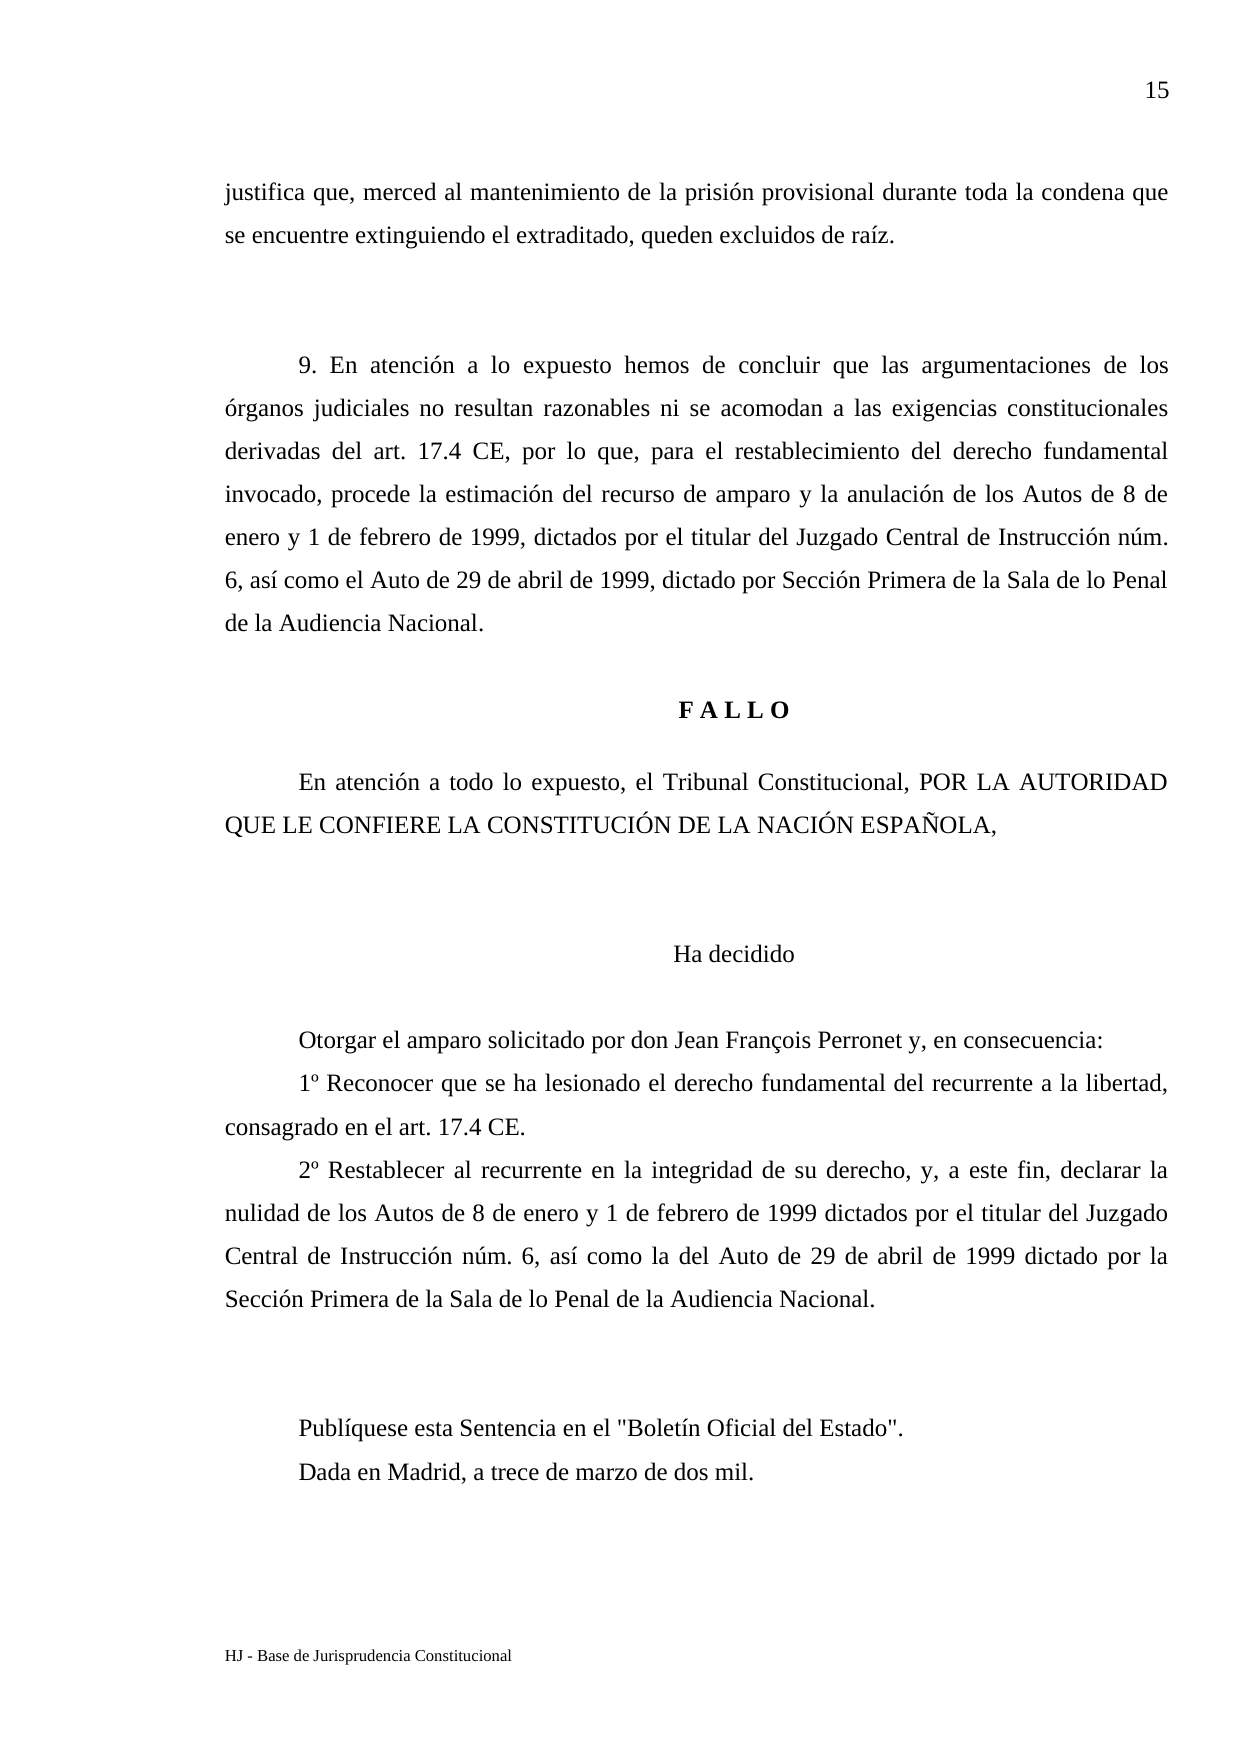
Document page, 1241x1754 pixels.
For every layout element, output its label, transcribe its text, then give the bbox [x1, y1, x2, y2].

text 9. En atención a lo expuesto hemos de concluir que las argumentaciones de los órganos judiciales no resultan razonables ni se acomodan a las exigencias constitucionales derivadas del art. 17.4 CE, por lo que, para el restablecimiento del derecho fundamental invocado, procede la estimación del recurso de amparo y la anulación de los Autos de 8 de enero y 1 de febrero de 1999, dictados por el titular del Juzgado Central de Instrucción núm. 6, así como el Auto de 29 de abril de 1999, dictado por Sección Primera de la Sala de lo Penal de la Audiencia Nacional. [224, 350, 1169, 637]
text Otorgar el amparo solicitado por don Jean François Perronet y, en consecuencia: [224, 1025, 1169, 1054]
text Dada en Madrid, a trece de marzo de dos mil. [224, 1457, 1169, 1485]
text 1º Reconocer que se ha lesionado el derecho fundamental del recurrente a la libertad, consagrado en el art. 17.4 CE. [224, 1068, 1169, 1140]
subtitle F A L L O [224, 695, 1169, 723]
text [224, 177, 1169, 249]
text En atención a todo lo expuesto, el Tribunal Constitucional, POR LA AUTORIDAD QUE LE CONFIERE LA CONSTITUCIÓN DE LA NACIÓN ESPAÑOLA, [224, 767, 1169, 838]
text 2º Restablecer al recurrente en la integridad de su derecho, y, a este fin, declarar la nulidad de los Autos de 8 de enero y 1 de febrero de 1999 dictados por el titular del Juzgado Central de Instrucción núm. 6, así como la del Auto de 29 de abril de 1999 dictado por la Sección Primera de la Sala de lo Penal de la Audiencia Nacional. [224, 1155, 1169, 1313]
text Publíquese esta Sentencia en el "Boletín Oficial del Estado". [224, 1413, 1169, 1442]
text Ha decidido [224, 939, 1169, 968]
